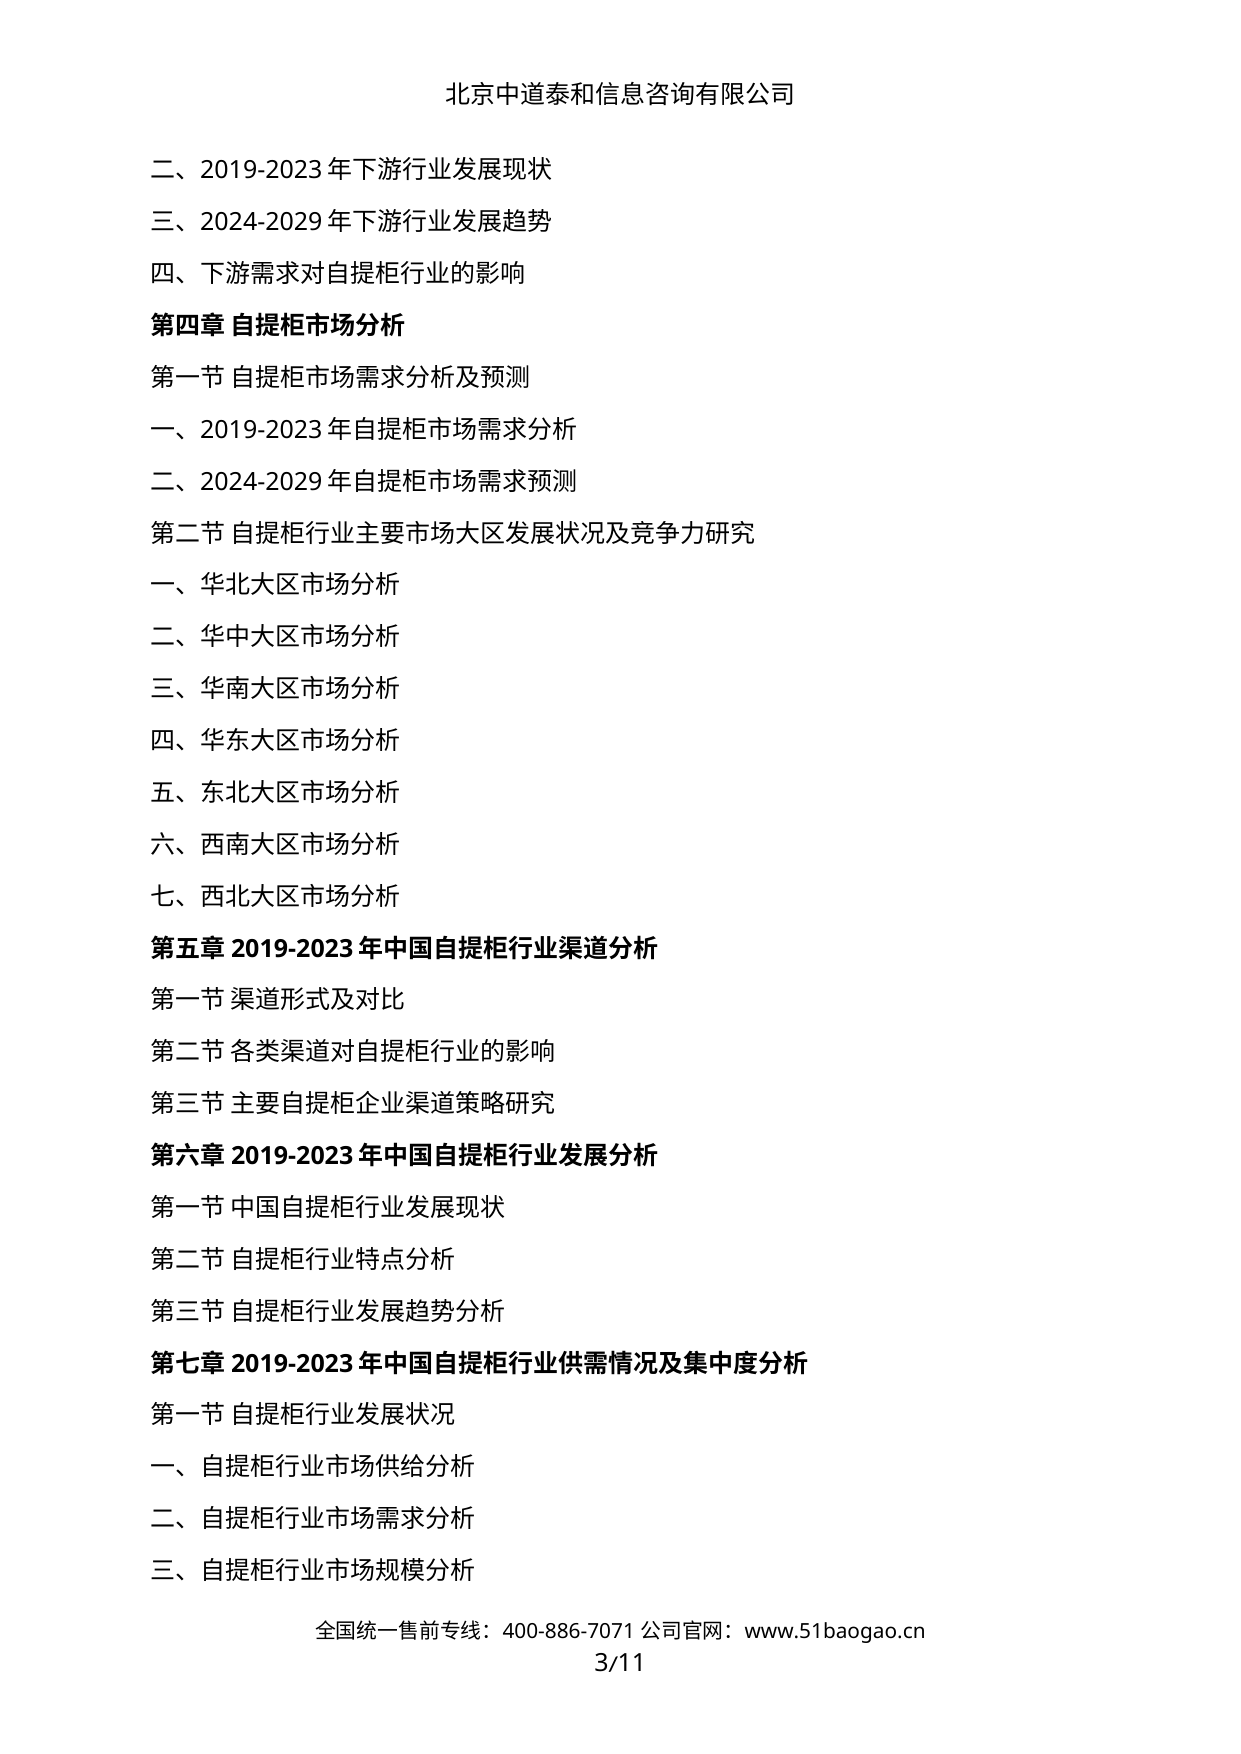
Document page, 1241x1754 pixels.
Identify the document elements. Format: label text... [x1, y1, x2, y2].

text 第七章 2019-2023年中国自提柜行业供需情况及集中度分析 [150, 1343, 1090, 1379]
text 三、2024-2029年下游行业发展趋势 [150, 202, 1090, 238]
text 第三节 主要自提柜企业渠道策略研究 [150, 1084, 1090, 1120]
text 一、2019-2023年自提柜市场需求分析 [150, 409, 1090, 446]
text 第一节 渠道形式及对比 [150, 980, 1090, 1016]
text 一、华北大区市场分析 [150, 565, 1090, 601]
text 三、自提柜行业市场规模分析 [150, 1551, 1090, 1587]
text 六、西南大区市场分析 [150, 824, 1090, 861]
text 四、华东大区市场分析 [150, 721, 1090, 757]
text 第二节 自提柜行业特点分析 [150, 1239, 1090, 1276]
text 二、2024-2029年自提柜市场需求预测 [150, 461, 1090, 497]
text 第三节 自提柜行业发展趋势分析 [150, 1291, 1090, 1327]
text 三、华南大区市场分析 [150, 669, 1090, 705]
text 二、华中大区市场分析 [150, 617, 1090, 653]
text 第二节 自提柜行业主要市场大区发展状况及竞争力研究 [150, 513, 1090, 549]
text 第六章 2019-2023年中国自提柜行业发展分析 [150, 1136, 1090, 1172]
text 五、东北大区市场分析 [150, 772, 1090, 809]
text 第二节 各类渠道对自提柜行业的影响 [150, 1032, 1090, 1068]
text 二、2019-2023年下游行业发展现状 [150, 150, 1090, 186]
text 第一节 中国自提柜行业发展现状 [150, 1187, 1090, 1224]
text 第五章 2019-2023年中国自提柜行业渠道分析 [150, 928, 1090, 964]
text 第一节 自提柜行业发展状况 [150, 1395, 1090, 1431]
text 四、下游需求对自提柜行业的影响 [150, 254, 1090, 290]
text 第四章 自提柜市场分析 [150, 306, 1090, 342]
text 一、自提柜行业市场供给分析 [150, 1447, 1090, 1483]
text 七、西北大区市场分析 [150, 876, 1090, 912]
text 二、自提柜行业市场需求分析 [150, 1499, 1090, 1535]
text 第一节 自提柜市场需求分析及预测 [150, 357, 1090, 394]
